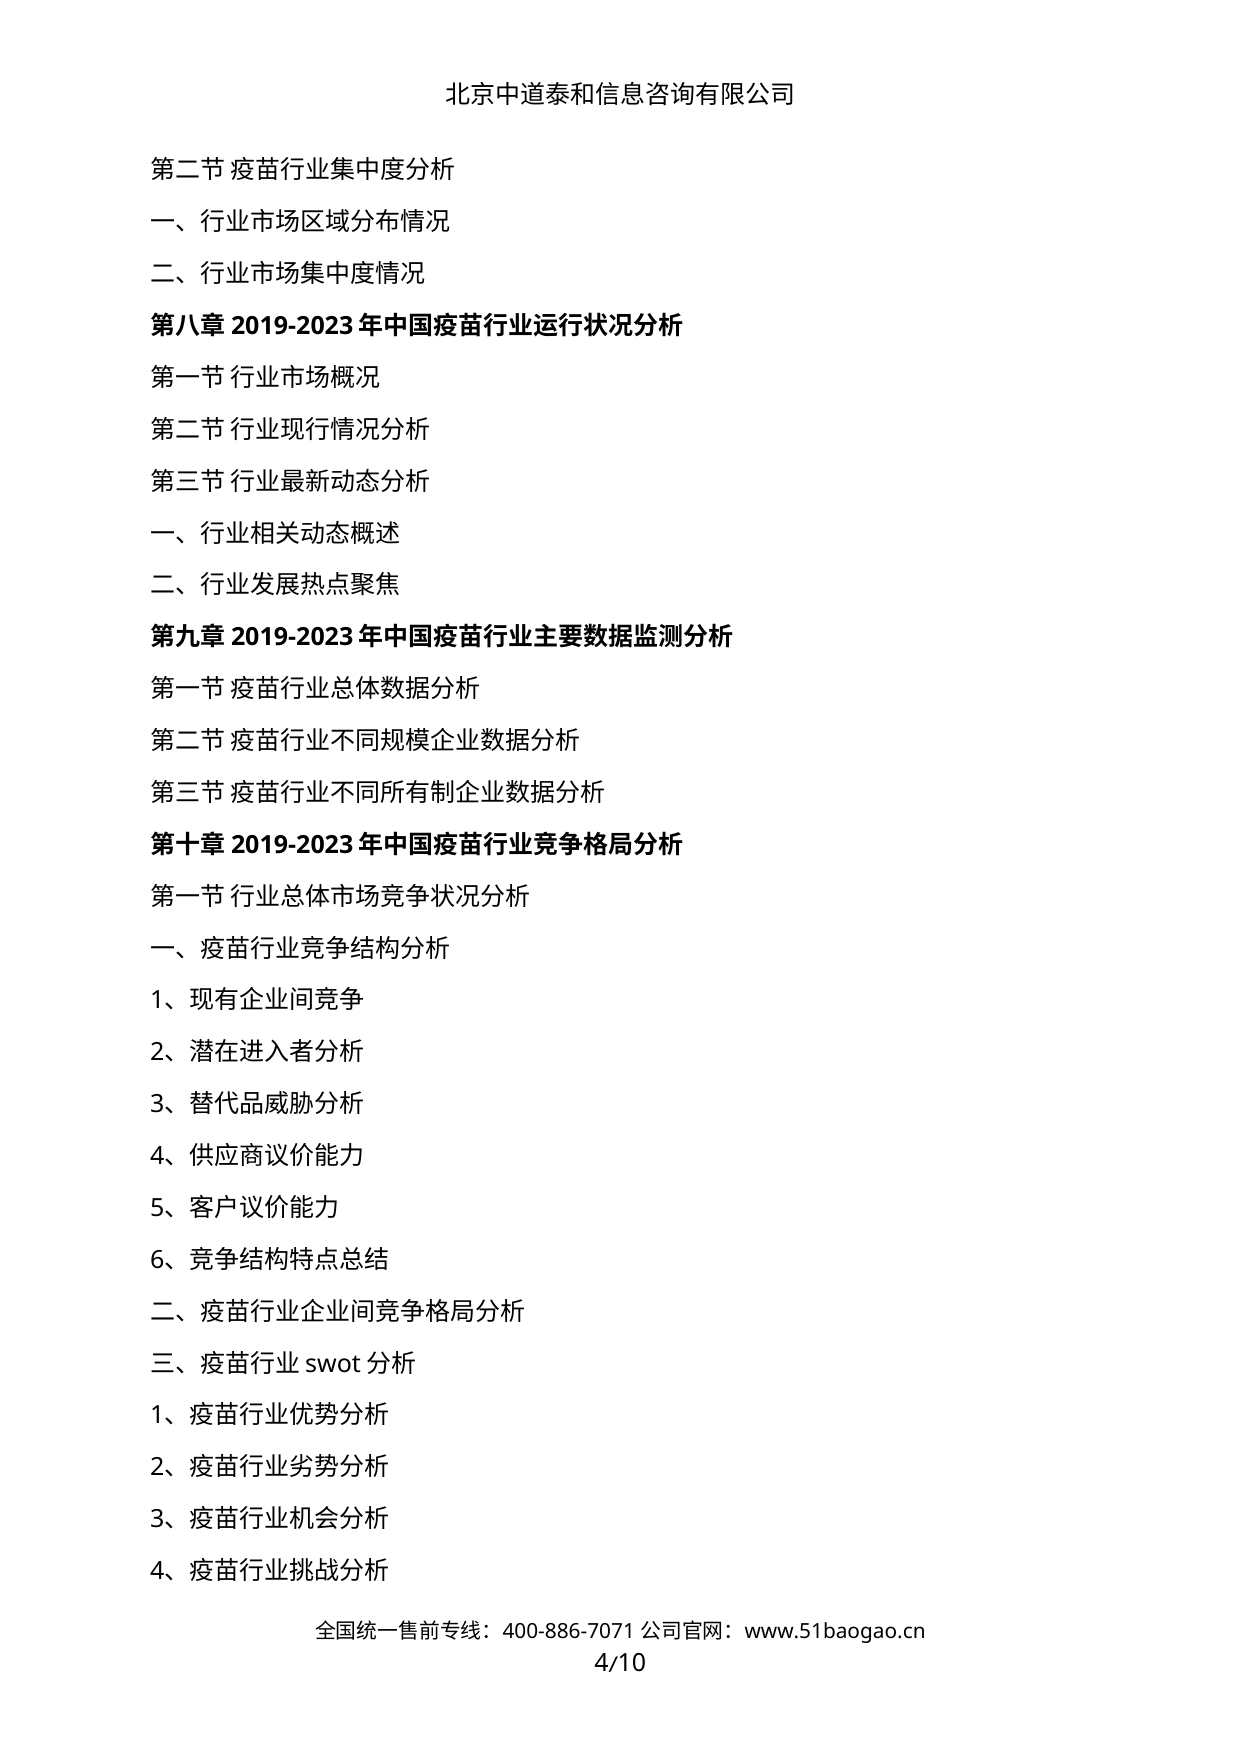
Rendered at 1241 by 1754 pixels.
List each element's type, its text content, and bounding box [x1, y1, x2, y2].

text 二、行业市场集中度情况 [150, 254, 1090, 290]
text 二、行业发展热点聚焦 [150, 565, 1090, 601]
text 第十章 2019-2023年中国疫苗行业竞争格局分析 [150, 824, 1090, 861]
text 第二节 疫苗行业不同规模企业数据分析 [150, 721, 1090, 757]
text 三、疫苗行业swot分析 [150, 1343, 1090, 1379]
text 第三节 行业最新动态分析 [150, 461, 1090, 497]
text 6、竞争结构特点总结 [150, 1239, 1090, 1276]
text 二、疫苗行业企业间竞争格局分析 [150, 1291, 1090, 1327]
text 第一节 疫苗行业总体数据分析 [150, 669, 1090, 705]
text 第八章 2019-2023年中国疫苗行业运行状况分析 [150, 306, 1090, 342]
text 一、行业相关动态概述 [150, 513, 1090, 549]
text 一、疫苗行业竞争结构分析 [150, 928, 1090, 964]
text 第九章 2019-2023年中国疫苗行业主要数据监测分析 [150, 617, 1090, 653]
text 第二节 疫苗行业集中度分析 [150, 150, 1090, 186]
text 4、供应商议价能力 [150, 1136, 1090, 1172]
text 3、疫苗行业机会分析 [150, 1499, 1090, 1535]
text 1、现有企业间竞争 [150, 980, 1090, 1016]
text 1、疫苗行业优势分析 [150, 1395, 1090, 1431]
text 第二节 行业现行情况分析 [150, 409, 1090, 446]
text 第三节 疫苗行业不同所有制企业数据分析 [150, 772, 1090, 809]
text 5、客户议价能力 [150, 1187, 1090, 1224]
text 3、替代品威胁分析 [150, 1084, 1090, 1120]
text 第一节 行业市场概况 [150, 357, 1090, 394]
text 第一节 行业总体市场竞争状况分析 [150, 876, 1090, 912]
text 4、疫苗行业挑战分析 [150, 1551, 1090, 1587]
text 2、潜在进入者分析 [150, 1032, 1090, 1068]
text 2、疫苗行业劣势分析 [150, 1447, 1090, 1483]
text 一、行业市场区域分布情况 [150, 202, 1090, 238]
